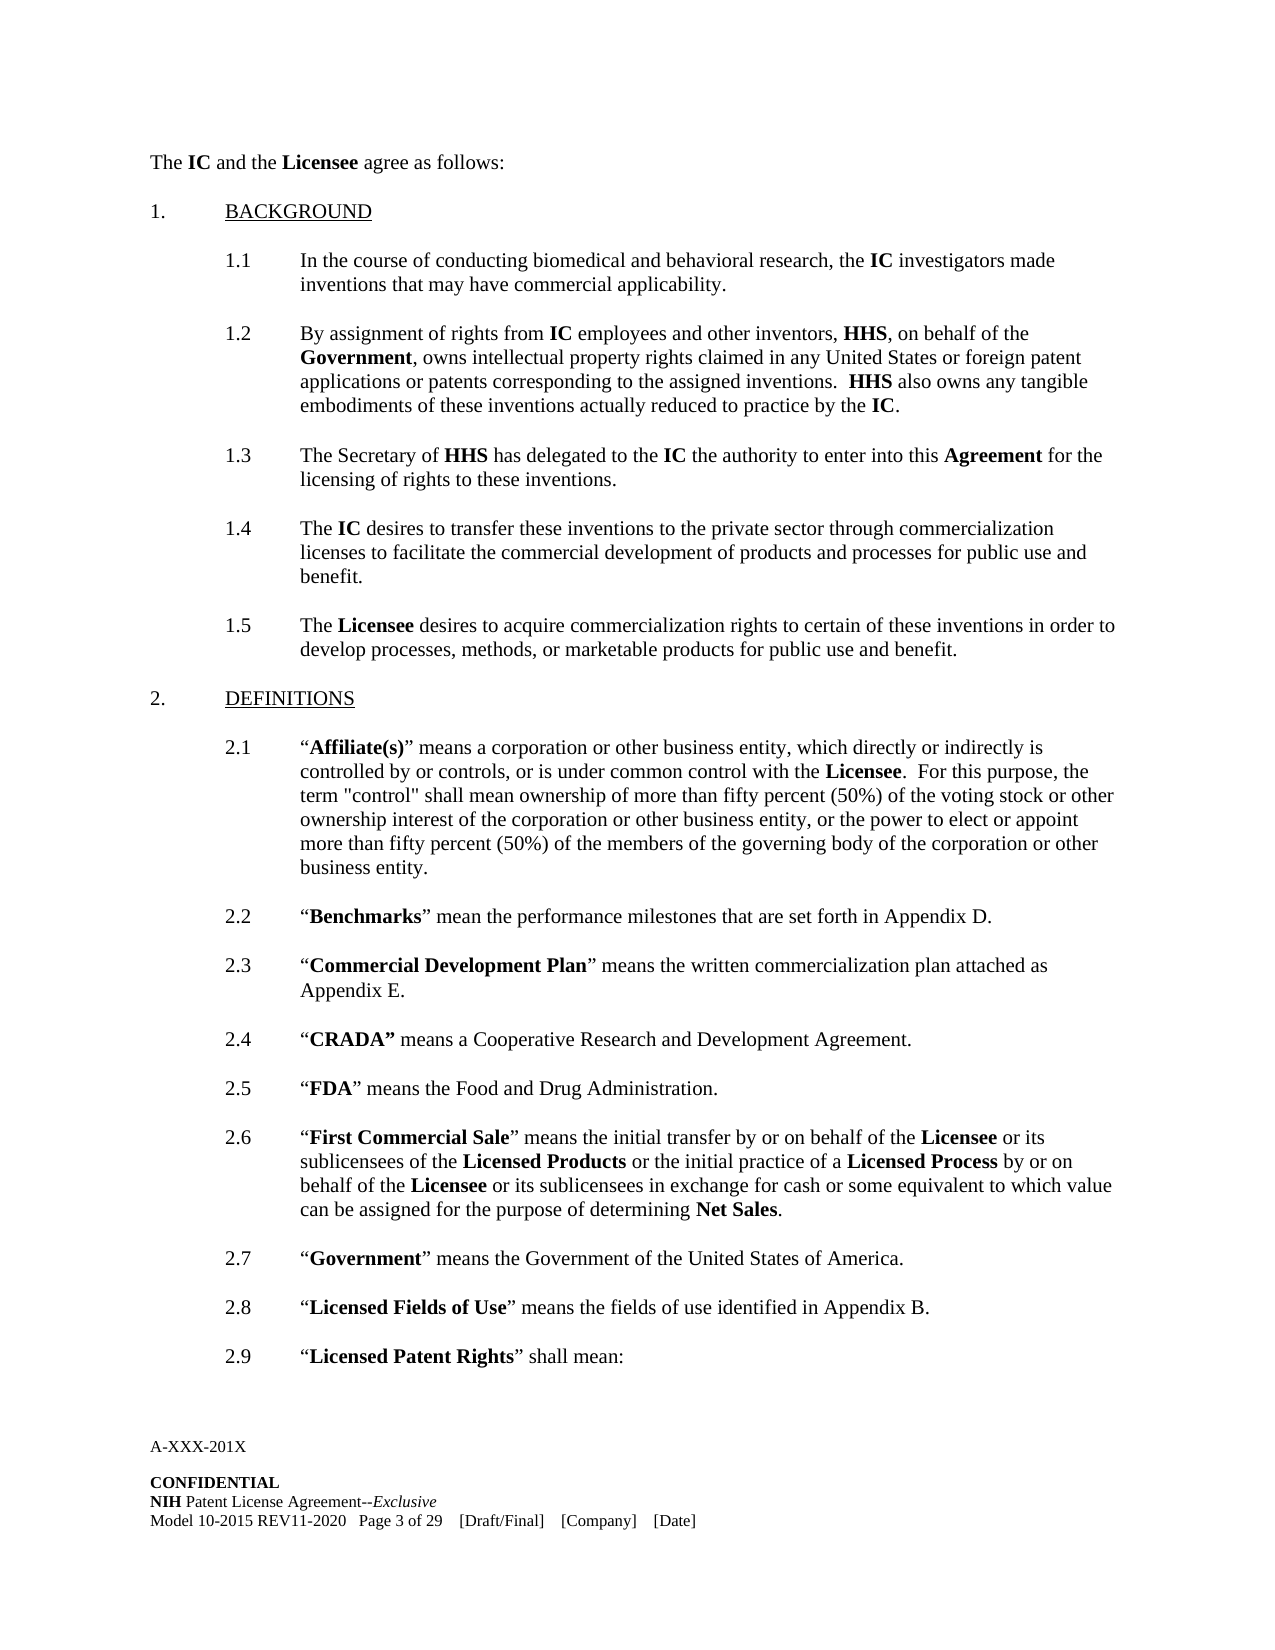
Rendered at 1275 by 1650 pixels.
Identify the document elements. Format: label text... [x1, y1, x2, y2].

text “CRADA” means a Cooperative Research and Development Agreement. [225, 1027, 1125, 1051]
text DEFINITIONS [150, 686, 1125, 710]
text “Affiliate(s)” means a corporation or other business entity, which directly or indirectly is controlled by or controls, or is under common control with the Licensee. For this purpose, the term "control" shall mean ownership of more than fifty percent (50%) of the voting stock or other ownership interest of the corporation or other business entity, or the power to elect or appoint more than fifty percent (50%) of the members of the governing body of the corporation or other business entity. [225, 735, 1125, 879]
text “Benchmarks” mean the performance milestones that are set forth in Appendix D. [225, 904, 1125, 928]
text “Government” means the Government of the United States of America. [225, 1246, 1125, 1270]
text BACKGROUND [150, 199, 1125, 223]
text “FDA” means the Food and Drug Administration. [225, 1076, 1125, 1100]
text The IC desires to transfer these inventions to the private sector through commercialization licenses to facilitate the commercial development of products and processes for public use and benefit. [225, 516, 1125, 588]
text “Commercial Development Plan” means the written commercialization plan attached as Appendix E. [225, 953, 1125, 1002]
text “Licensed Patent Rights” shall mean: [225, 1344, 1125, 1368]
text “Licensed Fields of Use” means the fields of use identified in Appendix B. [225, 1295, 1125, 1319]
text The Secretary of HHS has delegated to the IC the authority to enter into this Agreement for the licensing of rights to these inventions. [225, 442, 1125, 491]
text The Licensee desires to acquire commercialization rights to certain of these inventions in order to develop processes, methods, or marketable products for public use and benefit. [225, 613, 1125, 661]
text By assignment of rights from IC employees and other inventors, HHS, on behalf of the Government, owns intellectual property rights claimed in any United States or foreign patent applications or patents corresponding to the assigned inventions. HHS also owns any tangible embodiments of these inventions actually reduced to practice by the IC. [225, 321, 1125, 417]
text The IC and the Licensee agree as follows: [150, 150, 1125, 174]
text In the course of conducting biomedical and behavioral research, the IC investigators made inventions that may have commercial applicability. [225, 248, 1125, 296]
text “First Commercial Sale” means the initial transfer by or on behalf of the Licensee or its sublicensees of the Licensed Products or the initial practice of a Licensed Process by or on behalf of the Licensee or its sublicensees in exchange for cash or some equivalent to which value can be assigned for the purpose of determining Net Sales. [225, 1125, 1125, 1221]
